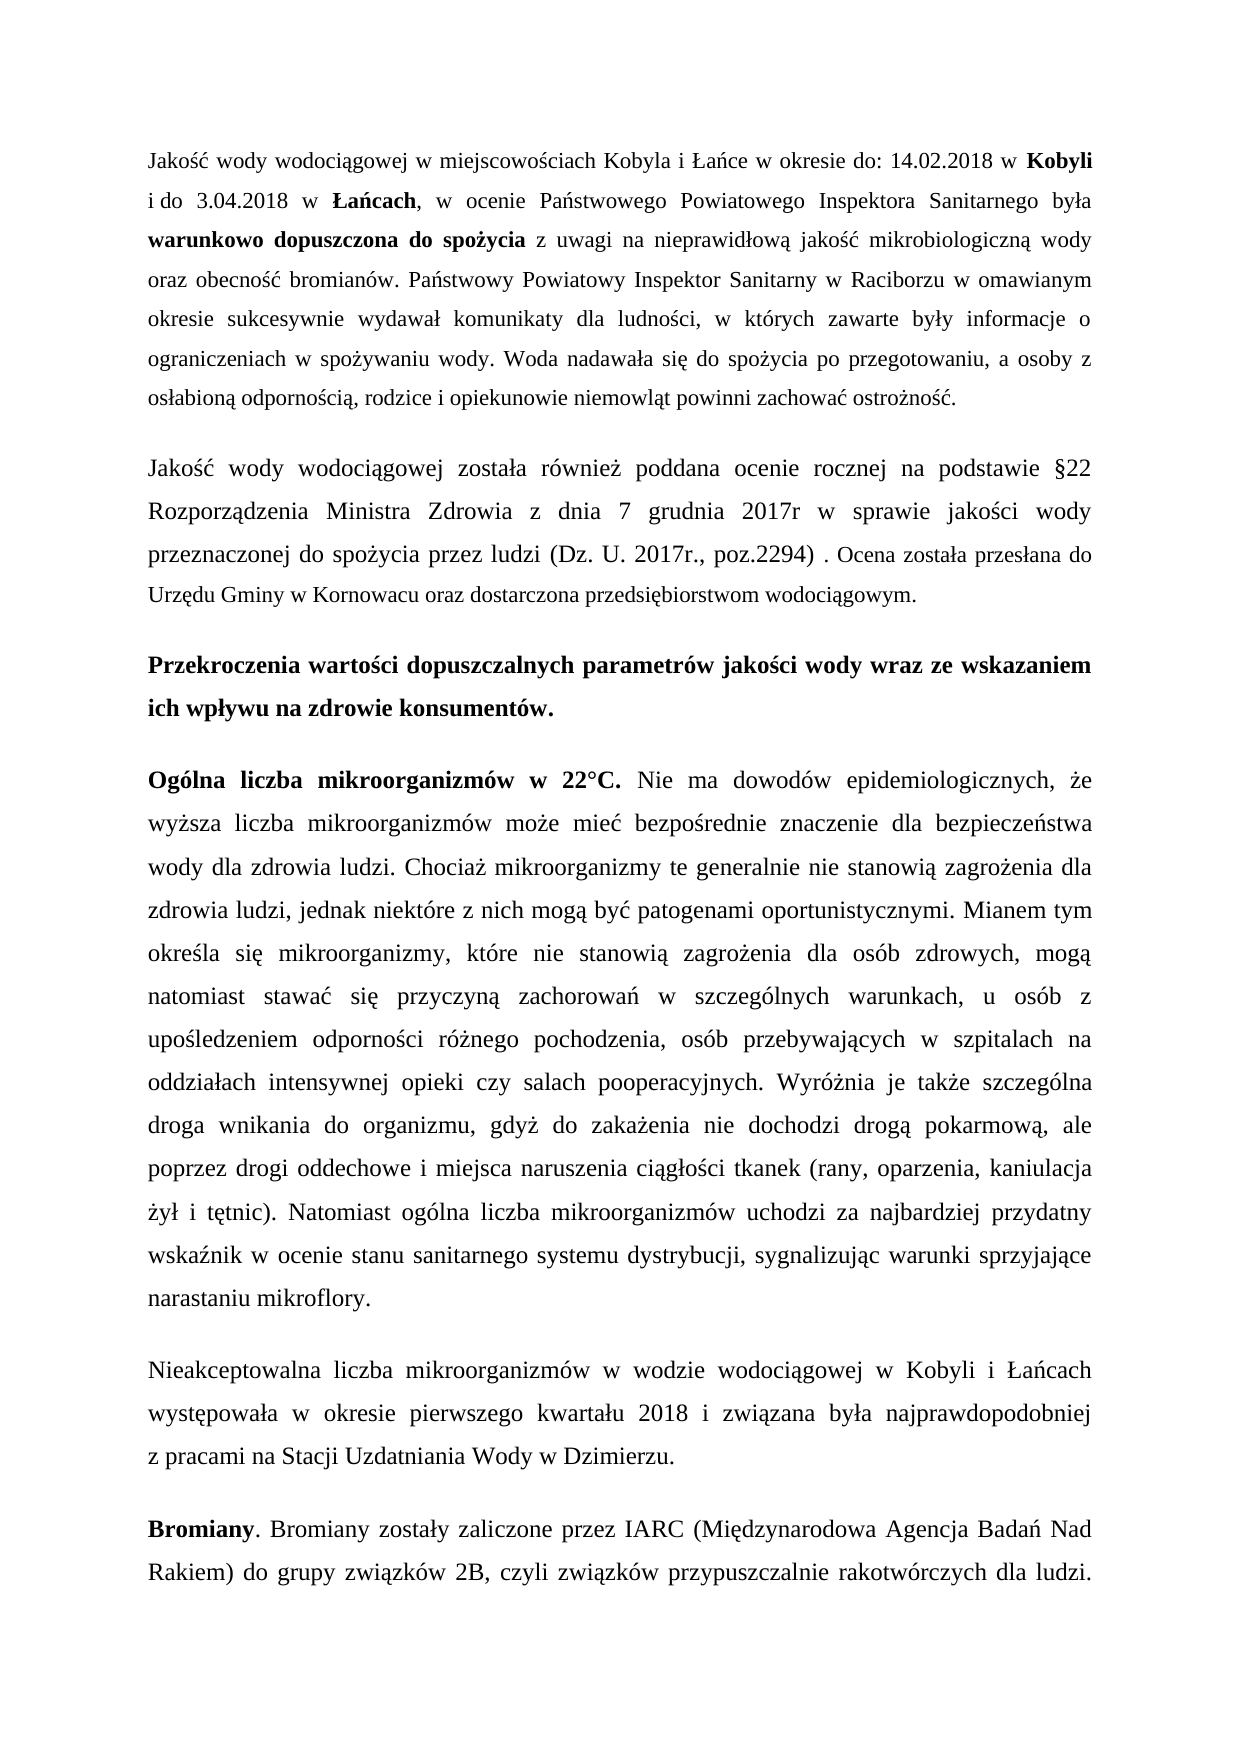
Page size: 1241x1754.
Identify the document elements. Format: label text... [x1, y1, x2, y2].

text Jakość wody wodociągowej została również poddana ocenie rocznej na podstawie §22 Rozporządzenia Ministra Zdrowia z dnia 7 grudnia 2017r w sprawie jakości wody przeznaczonej do spożycia przez ludzi (Dz. U. 2017r., poz.2294) . Ocena została przesłana do Urzędu Gminy w Kornowacu oraz dostarczona przedsiębiorstwom wodociągowym. [148, 453, 1093, 608]
text Ogólna liczba mikroorganizmów w 22°C. Nie ma dowodów epidemiologicznych, że wyższa liczba mikroorganizmów może mieć bezpośrednie znaczenie dla bezpieczeństwa wody dla zdrowia ludzi. Chociaż mikroorganizmy te generalnie nie stanowią zagrożenia dla zdrowia ludzi, jednak niektóre z nich mogą być patogenami oportunistycznymi. Mianem tym określa się mikroorganizmy, które nie stanowią zagrożenia dla osób zdrowych, mogą natomiast stawać się przyczyną zachorowań w szczególnych warunkach, u osób z upośledzeniem odporności różnego pochodzenia, osób przebywających w szpitalach na oddziałach intensywnej opieki czy salach pooperacyjnych. Wyróżnia je także szczególna droga wnikania do organizmu, gdyż do zakażenia nie dochodzi drogą pokarmową, ale poprzez drogi oddechowe i miejsca naruszenia ciągłości tkanek (rany, oparzenia, kaniulacja żył i tętnic). Natomiast ogólna liczba mikroorganizmów uchodzi za najbardziej przydatny wskaźnik w ocenie stanu sanitarnego systemu dystrybucji, sygnalizując warunki sprzyjające narastaniu mikroflory. [148, 765, 1093, 1312]
text Jakość wody wodociągowej w miejscowościach Kobyla i Łańce w okresie do: 14.02.2018 w Kobyli i do 3.04.2018 w Łańcach, w ocenie Państwowego Powiatowego Inspektora Sanitarnego była warunkowo dopuszczona do spożycia z uwagi na nieprawidłową jakość mikrobiologiczną wody oraz obecność bromianów. Państwowy Powiatowy Inspektor Sanitarny w Raciborzu w omawianym okresie sukcesywnie wydawał komunikaty dla ludności, w których zawarte były informacje o ograniczeniach w spożywaniu wody. Woda nadawała się do spożycia po przegotowaniu, a osoby z osłabioną odpornością, rodzice i opiekunowie niemowląt powinni zachować ostrożność. [148, 148, 1093, 411]
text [148, 1514, 1093, 1586]
text Nieakceptowalna liczba mikroorganizmów w wodzie wodociągowej w Kobyli i Łańcach występowała w okresie pierwszego kwartału 2018 i związana była najprawdopodobniej z pracami na Stacji Uzdatniania Wody w Dzimierzu. [148, 1355, 1093, 1470]
text Przekroczenia wartości dopuszczalnych parametrów jakości wody wraz ze wskazaniem ich wpływu na zdrowie konsumentów. [148, 650, 1093, 722]
